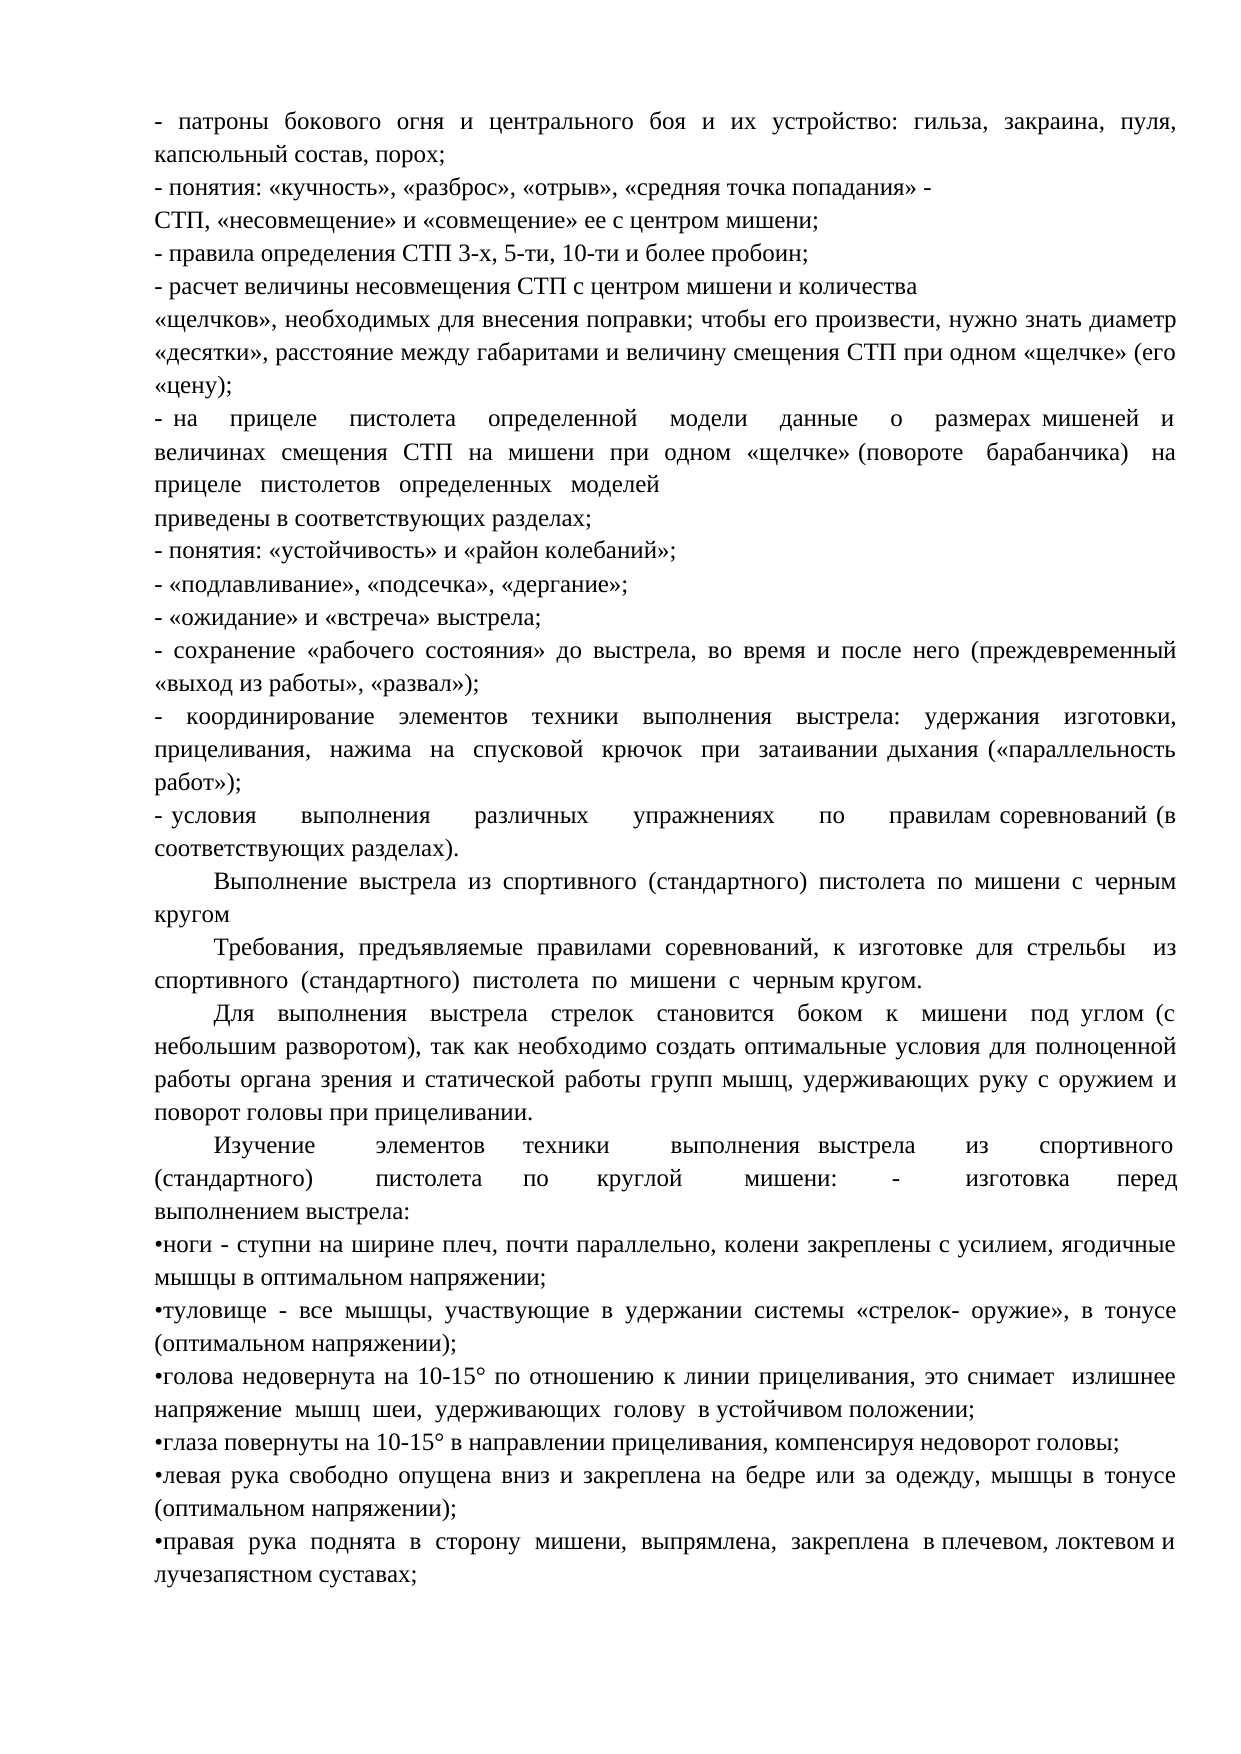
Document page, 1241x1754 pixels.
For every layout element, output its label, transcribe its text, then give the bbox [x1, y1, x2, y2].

text - понятия: «кучность», «разброс», «отрыв», «средняя точка попадания» - [154, 172, 1178, 201]
text СТП, «несовмещение» и «совмещение» ее с центром мишени; [154, 205, 1178, 234]
text •ноги - ступни на ширине плеч, почти параллельно, колени закреплены с усилием, ягодичные мышцы в оптимальном напряжении; [154, 1229, 1178, 1291]
text - условия выполнения различных упражнениях по правилам соревнований (в соответствующих разделах). [154, 800, 1178, 862]
text - координирование элементов техники выполнения выстрела: удержания изготовки, прицеливания, нажима на спусковой крючок при затаивании дыхания («параллельность работ»); [154, 701, 1178, 796]
text - «подлавливание», «подсечка», «дергание»; [154, 569, 1178, 597]
text приведены в соответствующих разделах; [154, 503, 1178, 531]
text •правая рука поднята в сторону мишени, выпрямлена, закреплена в плечевом, локтевом и лучезапястном суставах; [154, 1526, 1178, 1588]
text - патроны бокового огня и центрального боя и их устройство: гильза, закраина, пуля, капсюльный состав, порох; [154, 106, 1178, 168]
text •туловище - все мышцы, участвующие в удержании системы «стрелок- оружие», в тонусе (оптимальном напряжении); [154, 1295, 1178, 1357]
text Для выполнения выстрела стрелок становится боком к мишени под углом (с небольшим разворотом), так как необходимо создать оптимальные условия для полноценной работы органа зрения и статической работы групп мышц, удерживающих руку с оружием и поворот головы при прицеливании. [154, 998, 1178, 1126]
text (стандартного) пистолета по круглой мишени: - изготовка перед выполнением выстрела: [154, 1163, 1178, 1225]
text Выполнение выстрела из спортивного (стандартного) пистолета по мишени с черным кругом [154, 866, 1178, 928]
text Требования, предъявляемые правилами соревнований, к изготовке для стрельбы из спортивного (стандартного) пистолета по мишени с черным кругом. [154, 932, 1178, 994]
text - правила определения СТП 3-х, 5-ти, 10-ти и более пробоин; [154, 238, 1178, 267]
text Изучение элементов техники выполнения выстрела из спортивного [154, 1130, 1178, 1159]
text «щелчков», необходимых для внесения поправки; чтобы его произвести, нужно знать диаметр «десятки», расстояние между габаритами и величину смещения СТП при одном «щелчке» (его «цену); [154, 304, 1178, 399]
text •глаза повернуты на 10-15° в направлении прицеливания, компенсируя недоворот головы; [154, 1427, 1178, 1456]
text •голова недовернута на 10-15° по отношению к линии прицеливания, это снимает излишнее напряжение мышц шеи, удерживающих голову в устойчивом положении; [154, 1361, 1178, 1423]
text - расчет величины несовмещения СТП с центром мишени и количества [154, 271, 1178, 300]
text - на прицеле пистолета определенной модели данные о размерах мишеней и величинах смещения СТП на мишени при одном «щелчке» (повороте барабанчика) на прицеле пистолетов определенных моделей [154, 403, 1178, 498]
text •левая рука свободно опущена вниз и закреплена на бедре или за одежду, мышцы в тонусе (оптимальном напряжении); [154, 1460, 1178, 1522]
text - «ожидание» и «встреча» выстрела; [154, 602, 1178, 630]
text - сохранение «рабочего состояния» до выстрела, во время и после него (преждевременный «выход из работы», «развал»); [154, 635, 1178, 696]
text - понятия: «устойчивость» и «район колебаний»; [154, 536, 1178, 564]
